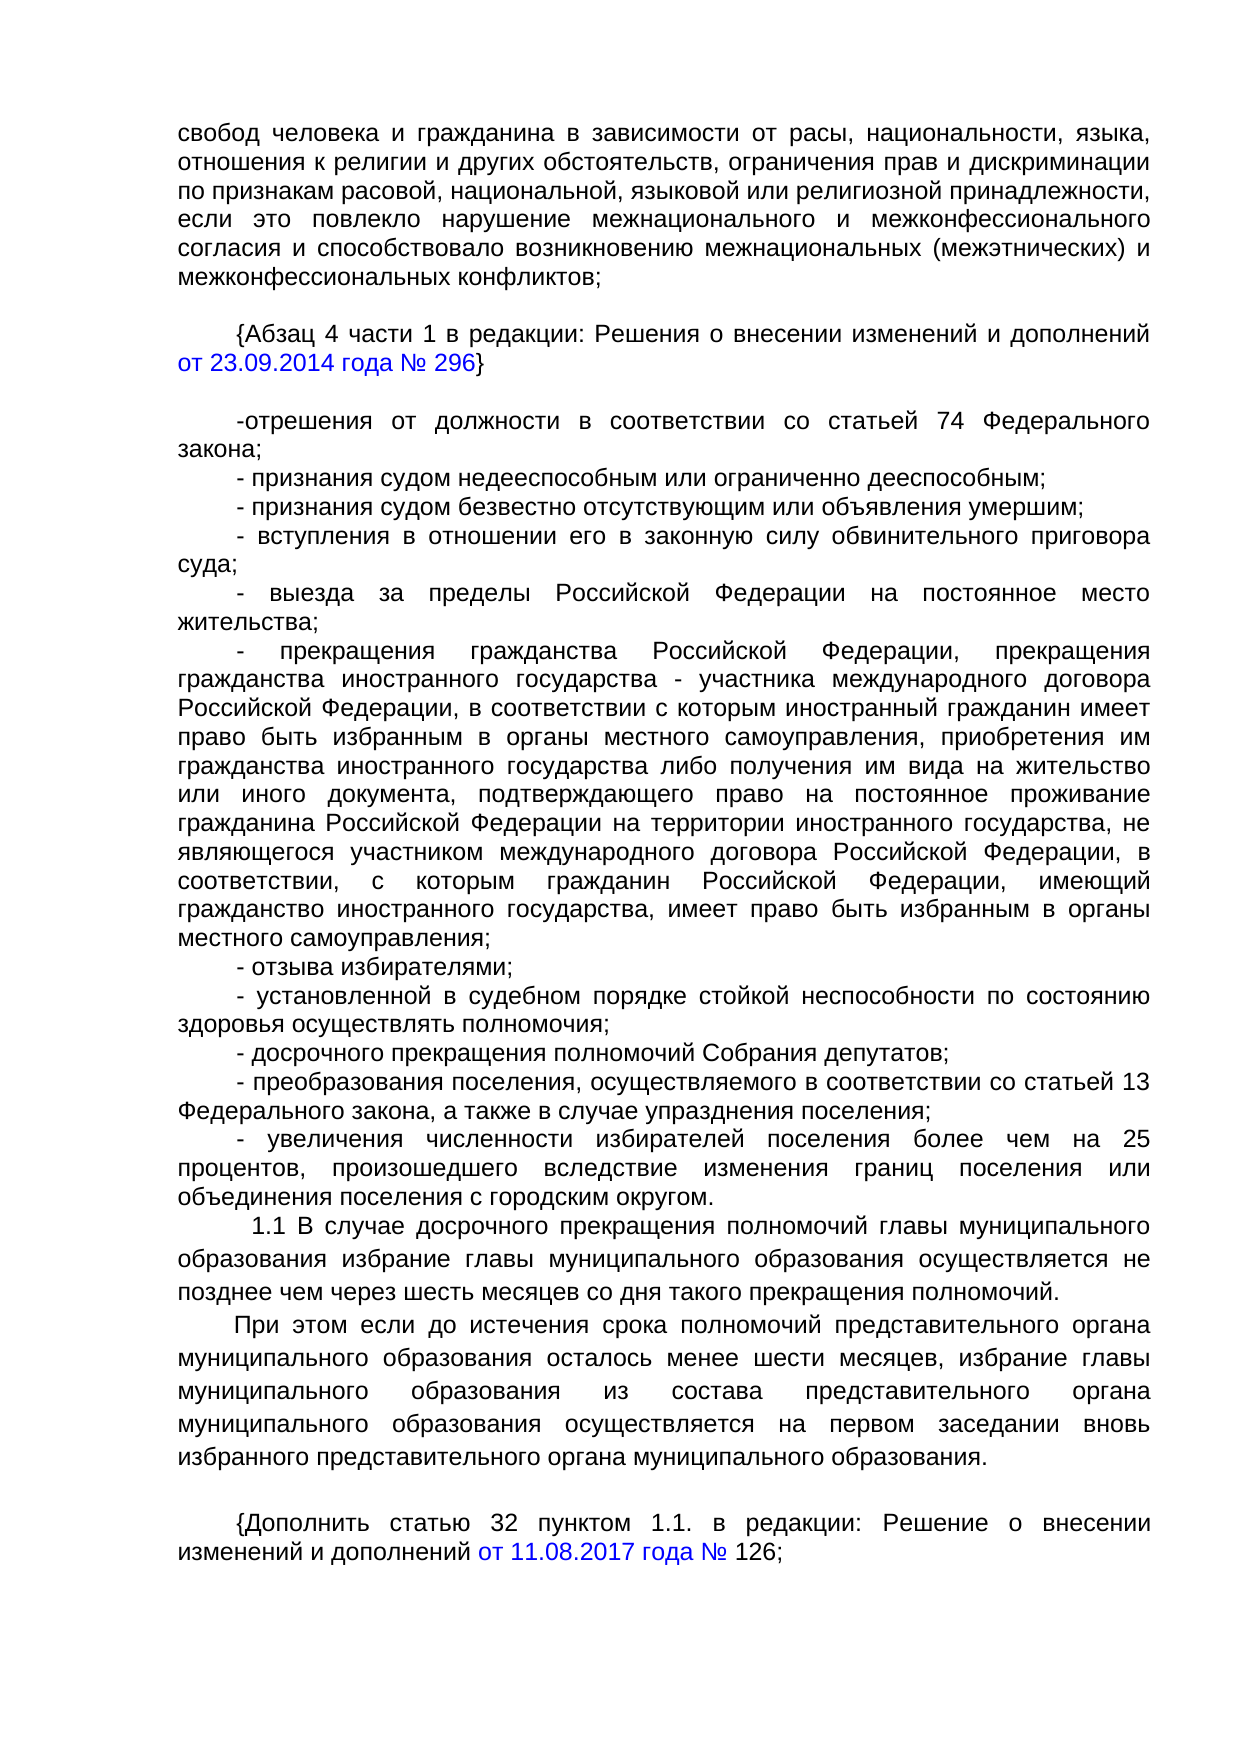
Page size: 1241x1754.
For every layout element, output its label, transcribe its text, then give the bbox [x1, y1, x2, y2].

text - прекращения гражданства Российской Федерации, прекращения гражданства иностранного государства - участника международного договора Российской Федерации, в соответствии с которым иностранный гражданин имеет право быть избранным в органы местного самоуправления, приобретения им гражданства иностранного государства либо получения им вида на жительство или иного документа, подтверждающего право на постоянное проживание гражданина Российской Федерации на территории иностранного государства, не являющегося участником международного договора Российской Федерации, в соответствии, с которым гражданин Российской Федерации, имеющий гражданство иностранного государства, имеет право быть избранным в органы местного самоуправления; [177, 636, 1152, 952]
text 1.1 В случае досрочного прекращения полномочий главы муниципального образования избрание главы муниципального образования осуществляется не позднее чем через шесть месяцев со дня такого прекращения полномочий. [177, 1211, 1152, 1305]
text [177, 118, 1152, 291]
text - увеличения численности избирателей поселения более чем на 25 процентов, произошедшего вследствие изменения границ поселения или объединения поселения с городским округом. [177, 1124, 1152, 1211]
text - признания судом недееспособным или ограниченно дееспособным; [177, 463, 1152, 492]
text {Абзац 4 части 1 в редакции: Решения о внесении изменений и дополнений от 23.09.2014 года № 296} [177, 319, 1152, 377]
text - выезда за пределы Российской Федерации на постоянное место жительства; [177, 578, 1152, 636]
text {Дополнить статью 32 пунктом 1.1. в редакции: Решение о внесении изменений и дополнений от 11.08.2017 года № 126; [177, 1508, 1152, 1565]
text При этом если до истечения срока полномочий представительного органа муниципального образования осталось менее шести месяцев, избрание главы муниципального образования из состава представительного органа муниципального образования осуществляется на первом заседании вновь избранного представительного органа муниципального образования. [177, 1310, 1152, 1471]
text - преобразования поселения, осуществляемого в соответствии со статьей 13 Федерального закона, а также в случае упразднения поселения; [177, 1067, 1152, 1124]
text -отрешения от должности в соответствии со статьей 74 Федерального закона; [177, 406, 1152, 463]
text - вступления в отношении его в законную силу обвинительного приговора суда; [177, 521, 1152, 578]
text - признания судом безвестно отсутствующим или объявления умершим; [177, 492, 1152, 521]
text - досрочного прекращения полномочий Собрания депутатов; [177, 1038, 1152, 1067]
text - отзыва избирателями; [177, 952, 1152, 981]
text - установленной в судебном порядке стойкой неспособности по состоянию здоровья осуществлять полномочия; [177, 981, 1152, 1038]
